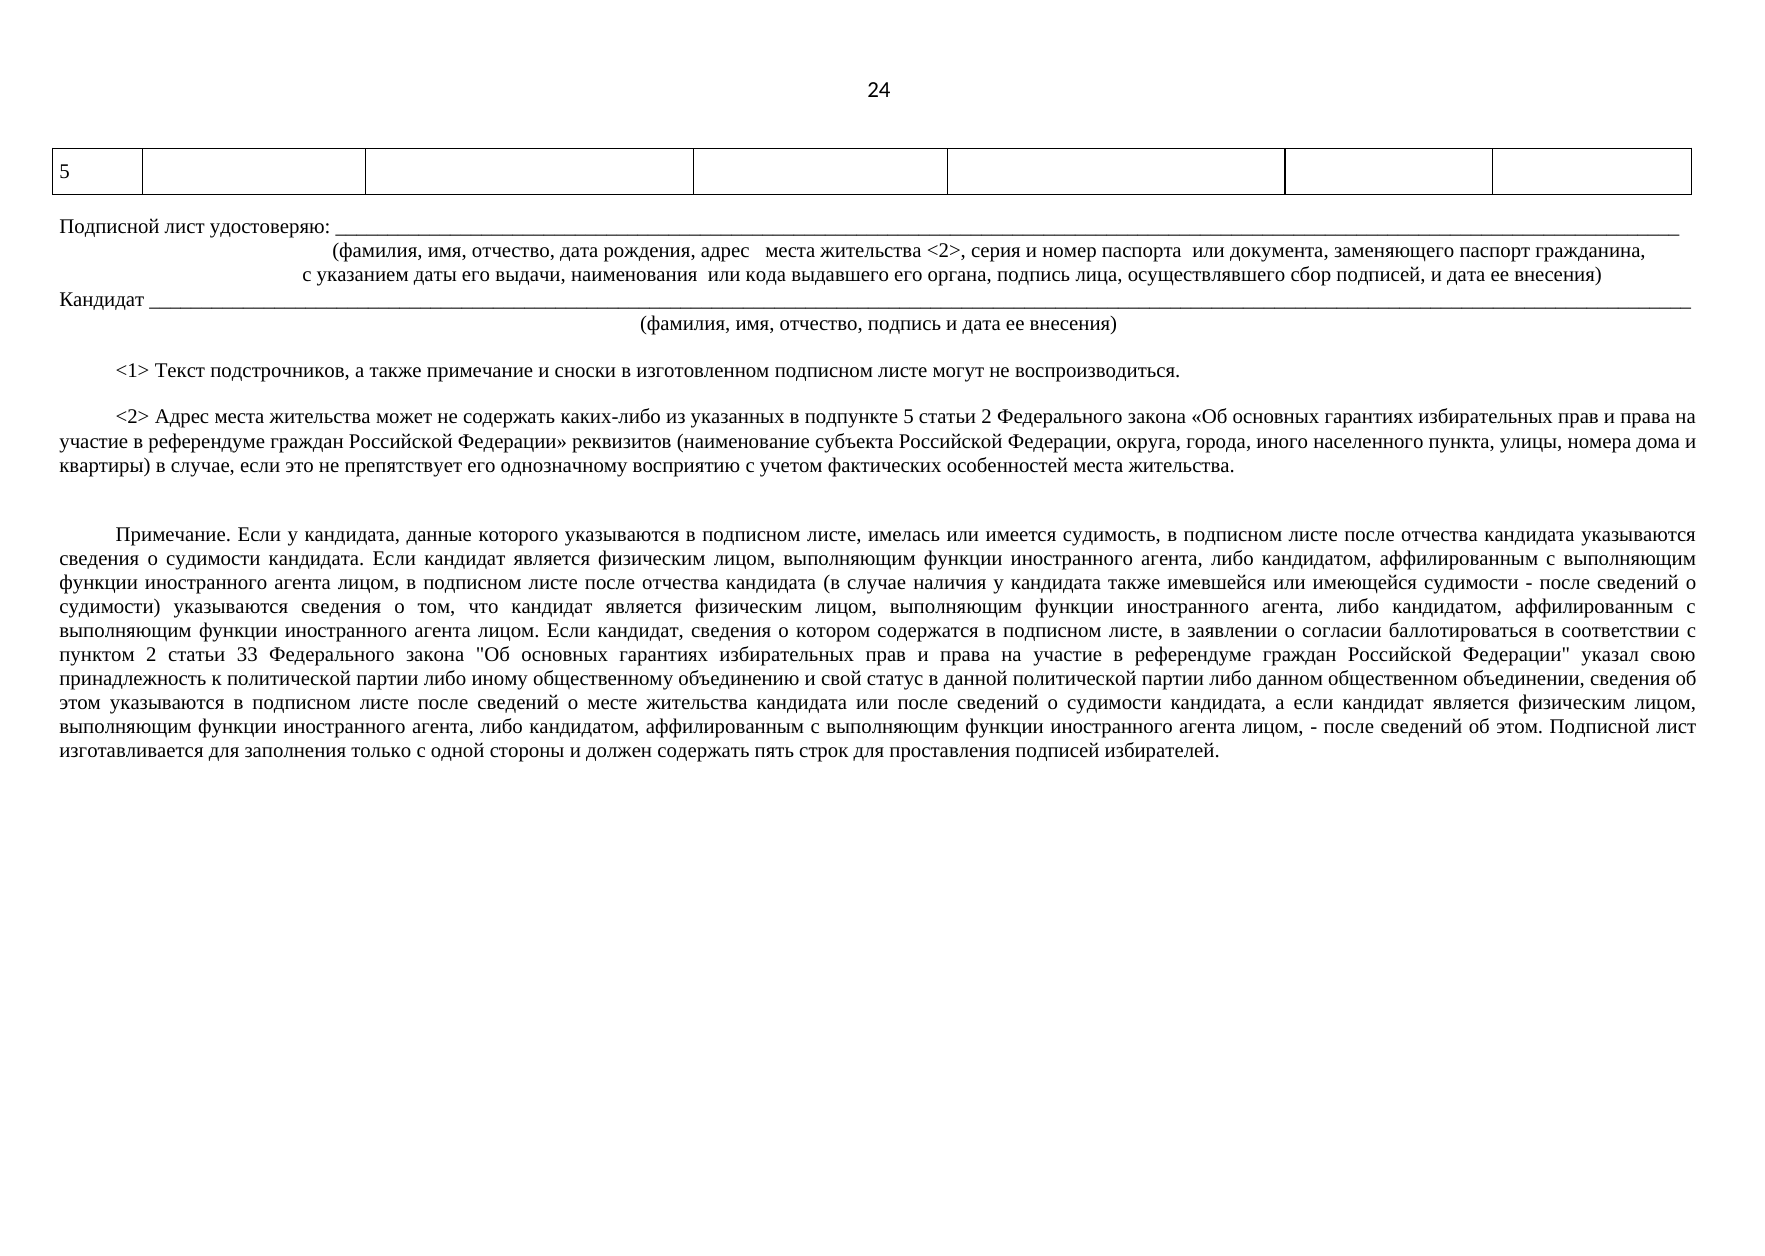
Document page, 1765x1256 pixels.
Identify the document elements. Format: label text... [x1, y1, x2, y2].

text <1> Текст подстрочников, а также примечание и сноски в изготовленном подписном листе могут не воспроизводиться. [59, 357, 1698, 382]
table_cell 5 [53, 149, 142, 194]
table_cell [1286, 149, 1492, 194]
table_cell [694, 149, 947, 194]
text Примечание. Если у кандидата, данные которого указываются в подписном листе, имелась или имеется судимость, в подписном листе после отчества кандидата указываются сведения о судимости кандидата. Если кандидат является физическим лицом, выполняющим функции иностранного агента, либо кандидатом, аффилированным с выполняющим функции иностранного агента лицом, в подписном листе после отчества кандидата (в случае наличия у кандидата также имевшейся или имеющейся судимости - после сведений о судимости) указываются сведения о том, что кандидат является физическим лицом, выполняющим функции иностранного агента, либо кандидатом, аффилированным с выполняющим функции иностранного агента лицом. Если кандидат, сведения о котором содержатся в подписном листе, в заявлении о согласии баллотироваться в соответствии с пунктом 2 статьи 33 Федерального закона "Об основных гарантиях избирательных прав и права на участие в референдуме граждан Российской Федерации" указал свою принадлежность к политической партии либо иному общественному объединению и свой статус в данной политической партии либо данном общественном объединении, сведения об этом указываются в подписном листе после сведений о месте жительства кандидата или после сведений о судимости кандидата, а если кандидат является физическим лицом, выполняющим функции иностранного агента, либо кандидатом, аффилированным с выполняющим функции иностранного агента лицом, - после сведений об этом. Подписной лист изготавливается для заполнения только с одной стороны и должен содержать пять строк для проставления подписей избирателей. [59, 522, 1698, 762]
text Подписной лист удостоверяю: _________________________________________________________________________________________________________________________________ [59, 214, 1698, 238]
text <2> Адрес места жительства может не содержать каких-либо из указанных в подпункте 5 статьи 2 Федерального закона «Об основных гарантиях избирательных прав и права на участие в референдуме граждан Российской Федерации» реквизитов (наименование субъекта Российской Федерации, округа, города, иного населенного пункта, улицы, номера дома и квартиры) в случае, если это не препятствует его однозначному восприятию с учетом фактических особенностей места жительства. [59, 404, 1698, 477]
text (фамилия, имя, отчество, дата рождения, адрес места жительства <2>, серия и номер паспорта или документа, заменяющего паспорт гражданина, с указанием даты его выдачи, наименования или кода выдавшего его органа, подпись лица, осуществлявшего сбор подписей, и дата ее внесения) [207, 238, 1698, 286]
table_cell [948, 149, 1284, 194]
text (фамилия, имя, отчество, подпись и дата ее внесения) [59, 311, 1698, 334]
table_cell [366, 149, 693, 194]
text Кандидат ____________________________________________________________________________________________________________________________________________________ [59, 286, 1698, 311]
table_cell [1493, 149, 1691, 194]
table_cell [143, 149, 365, 194]
